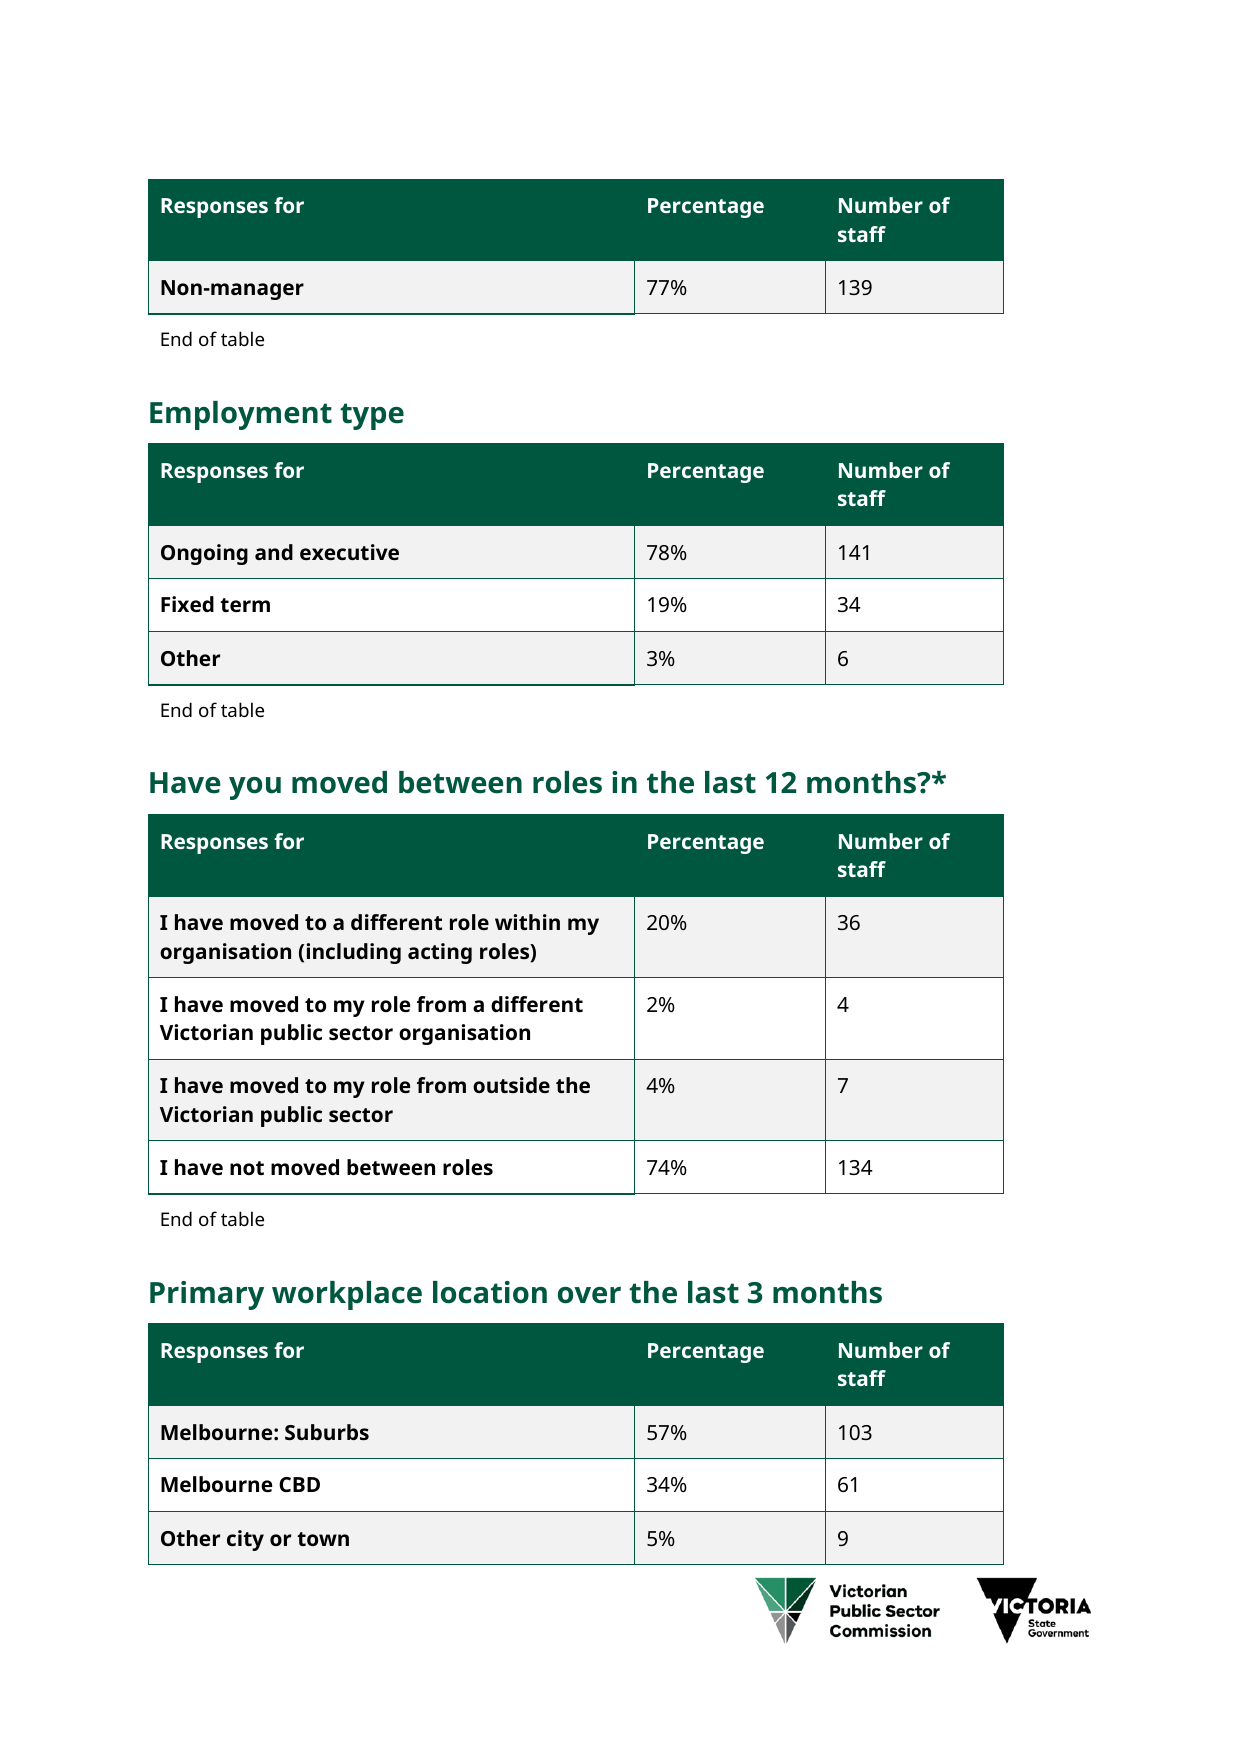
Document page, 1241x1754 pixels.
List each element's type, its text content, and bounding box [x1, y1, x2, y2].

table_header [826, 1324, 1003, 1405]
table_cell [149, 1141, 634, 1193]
subtitle Primary workplace location over the last 3 months [148, 1272, 1092, 1312]
subtitle Have you moved between roles in the last 12 months?* [148, 763, 1092, 802]
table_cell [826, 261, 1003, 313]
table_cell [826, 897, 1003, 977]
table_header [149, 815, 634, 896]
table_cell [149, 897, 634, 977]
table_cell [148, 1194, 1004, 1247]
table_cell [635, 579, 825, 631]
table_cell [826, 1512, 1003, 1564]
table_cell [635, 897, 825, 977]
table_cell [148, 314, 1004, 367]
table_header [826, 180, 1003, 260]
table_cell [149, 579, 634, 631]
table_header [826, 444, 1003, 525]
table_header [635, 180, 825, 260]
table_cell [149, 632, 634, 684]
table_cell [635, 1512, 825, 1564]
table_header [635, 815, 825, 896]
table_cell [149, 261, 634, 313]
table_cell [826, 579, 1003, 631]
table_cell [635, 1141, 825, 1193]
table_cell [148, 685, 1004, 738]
picture [754, 1577, 1093, 1645]
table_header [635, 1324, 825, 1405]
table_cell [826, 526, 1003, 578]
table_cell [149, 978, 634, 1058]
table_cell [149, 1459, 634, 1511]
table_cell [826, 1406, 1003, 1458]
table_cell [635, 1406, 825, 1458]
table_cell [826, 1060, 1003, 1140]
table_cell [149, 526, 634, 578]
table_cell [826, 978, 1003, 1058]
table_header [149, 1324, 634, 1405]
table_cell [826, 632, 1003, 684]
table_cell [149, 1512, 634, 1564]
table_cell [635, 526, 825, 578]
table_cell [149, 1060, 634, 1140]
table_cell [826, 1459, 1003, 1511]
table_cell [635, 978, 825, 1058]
subtitle Employment type [148, 392, 1092, 432]
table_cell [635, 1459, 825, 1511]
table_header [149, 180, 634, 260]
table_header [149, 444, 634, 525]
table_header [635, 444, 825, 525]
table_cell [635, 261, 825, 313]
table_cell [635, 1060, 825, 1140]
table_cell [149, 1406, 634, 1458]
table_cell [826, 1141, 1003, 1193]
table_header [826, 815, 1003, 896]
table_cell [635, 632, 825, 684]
